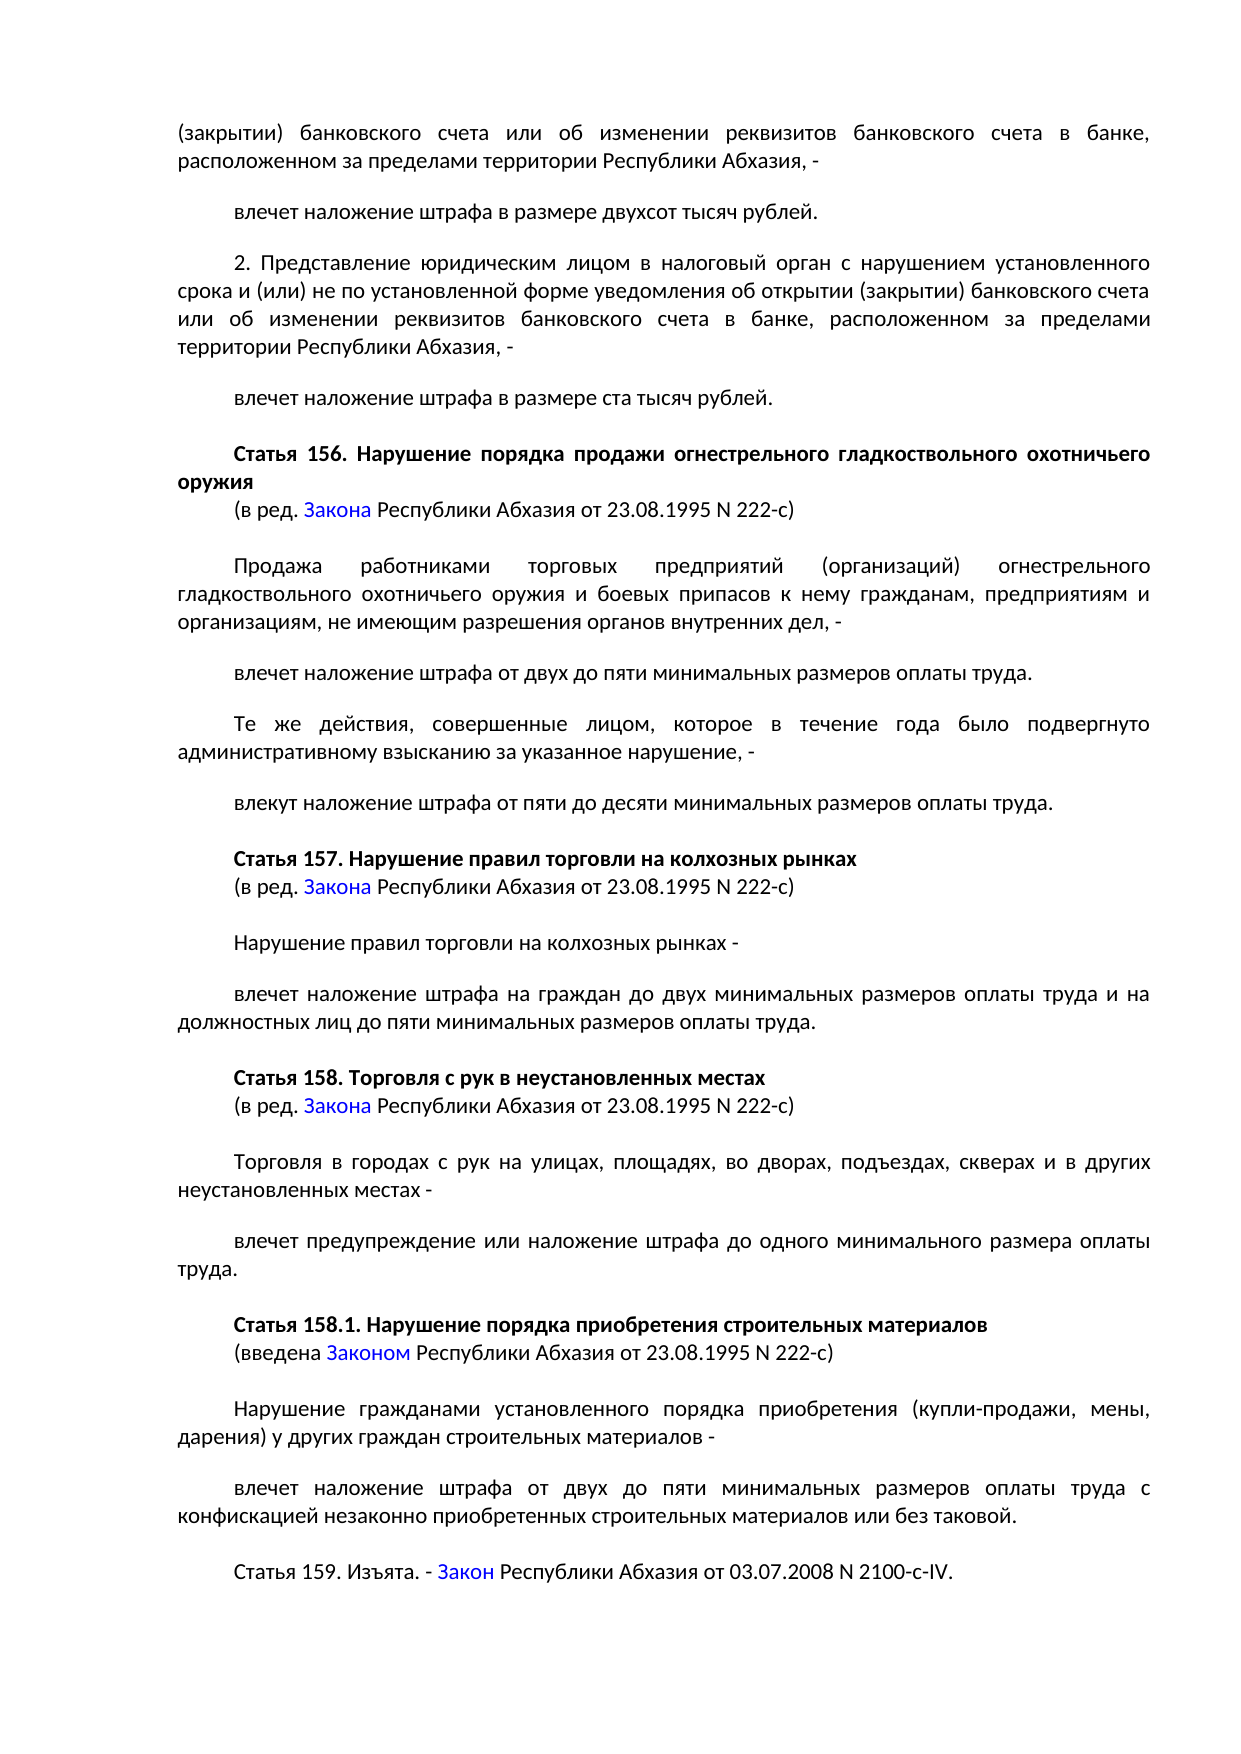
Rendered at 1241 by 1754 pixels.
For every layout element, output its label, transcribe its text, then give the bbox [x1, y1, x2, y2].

text влекут наложение штрафа от пяти до десяти минимальных размеров оплаты труда. [177, 788, 1152, 816]
text влечет наложение штрафа в размере двухсот тысяч рублей. [177, 197, 1152, 225]
text (в ред. Закона Республики Абхазия от 23.08.1995 N 222-с) [177, 495, 1152, 523]
text Продажа работниками торговых предприятий (организаций) огнестрельного гладкоствольного охотничьего оружия и боевых припасов к нему гражданам, предприятиям и организациям, не имеющим разрешения органов внутренних дел, - [177, 551, 1152, 635]
text влечет предупреждение или наложение штрафа до одного минимального размера оплаты труда. [177, 1226, 1152, 1282]
text Нарушение правил торговли на колхозных рынках - [177, 928, 1152, 956]
title Статья 156. Нарушение порядка продажи огнестрельного гладкоствольного охотничьего оружия [177, 439, 1152, 495]
text (введена Законом Республики Абхазия от 23.08.1995 N 222-с) [177, 1338, 1152, 1366]
text влечет наложение штрафа от двух до пяти минимальных размеров оплаты труда. [177, 658, 1152, 686]
text Статья 159. Изъята. - Закон Республики Абхазия от 03.07.2008 N 2100-с-IV. [177, 1557, 1152, 1585]
text 2. Представление юридическим лицом в налоговый орган с нарушением установленного срока и (или) не по установленной форме уведомления об открытии (закрытии) банковского счета или об изменении реквизитов банковского счета в банке, расположенном за пределами территории Республики Абхазия, - [177, 248, 1152, 360]
text влечет наложение штрафа в размере ста тысяч рублей. [177, 383, 1152, 411]
text влечет наложение штрафа на граждан до двух минимальных размеров оплаты труда и на должностных лиц до пяти минимальных размеров оплаты труда. [177, 979, 1152, 1035]
title Статья 158. Торговля с рук в неустановленных местах [177, 1063, 1152, 1091]
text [177, 118, 1152, 174]
text (в ред. Закона Республики Абхазия от 23.08.1995 N 222-с) [177, 872, 1152, 900]
text Те же действия, совершенные лицом, которое в течение года было подвергнуто административному взысканию за указанное нарушение, - [177, 709, 1152, 765]
title Статья 157. Нарушение правил торговли на колхозных рынках [177, 844, 1152, 872]
title Статья 158.1. Нарушение порядка приобретения строительных материалов [177, 1310, 1152, 1338]
text (в ред. Закона Республики Абхазия от 23.08.1995 N 222-с) [177, 1091, 1152, 1119]
text влечет наложение штрафа от двух до пяти минимальных размеров оплаты труда с конфискацией незаконно приобретенных строительных материалов или без таковой. [177, 1473, 1152, 1529]
text Нарушение гражданами установленного порядка приобретения (купли-продажи, мены, дарения) у других граждан строительных материалов - [177, 1394, 1152, 1450]
text Торговля в городах с рук на улицах, площадях, во дворах, подъездах, скверах и в других неустановленных местах - [177, 1147, 1152, 1203]
